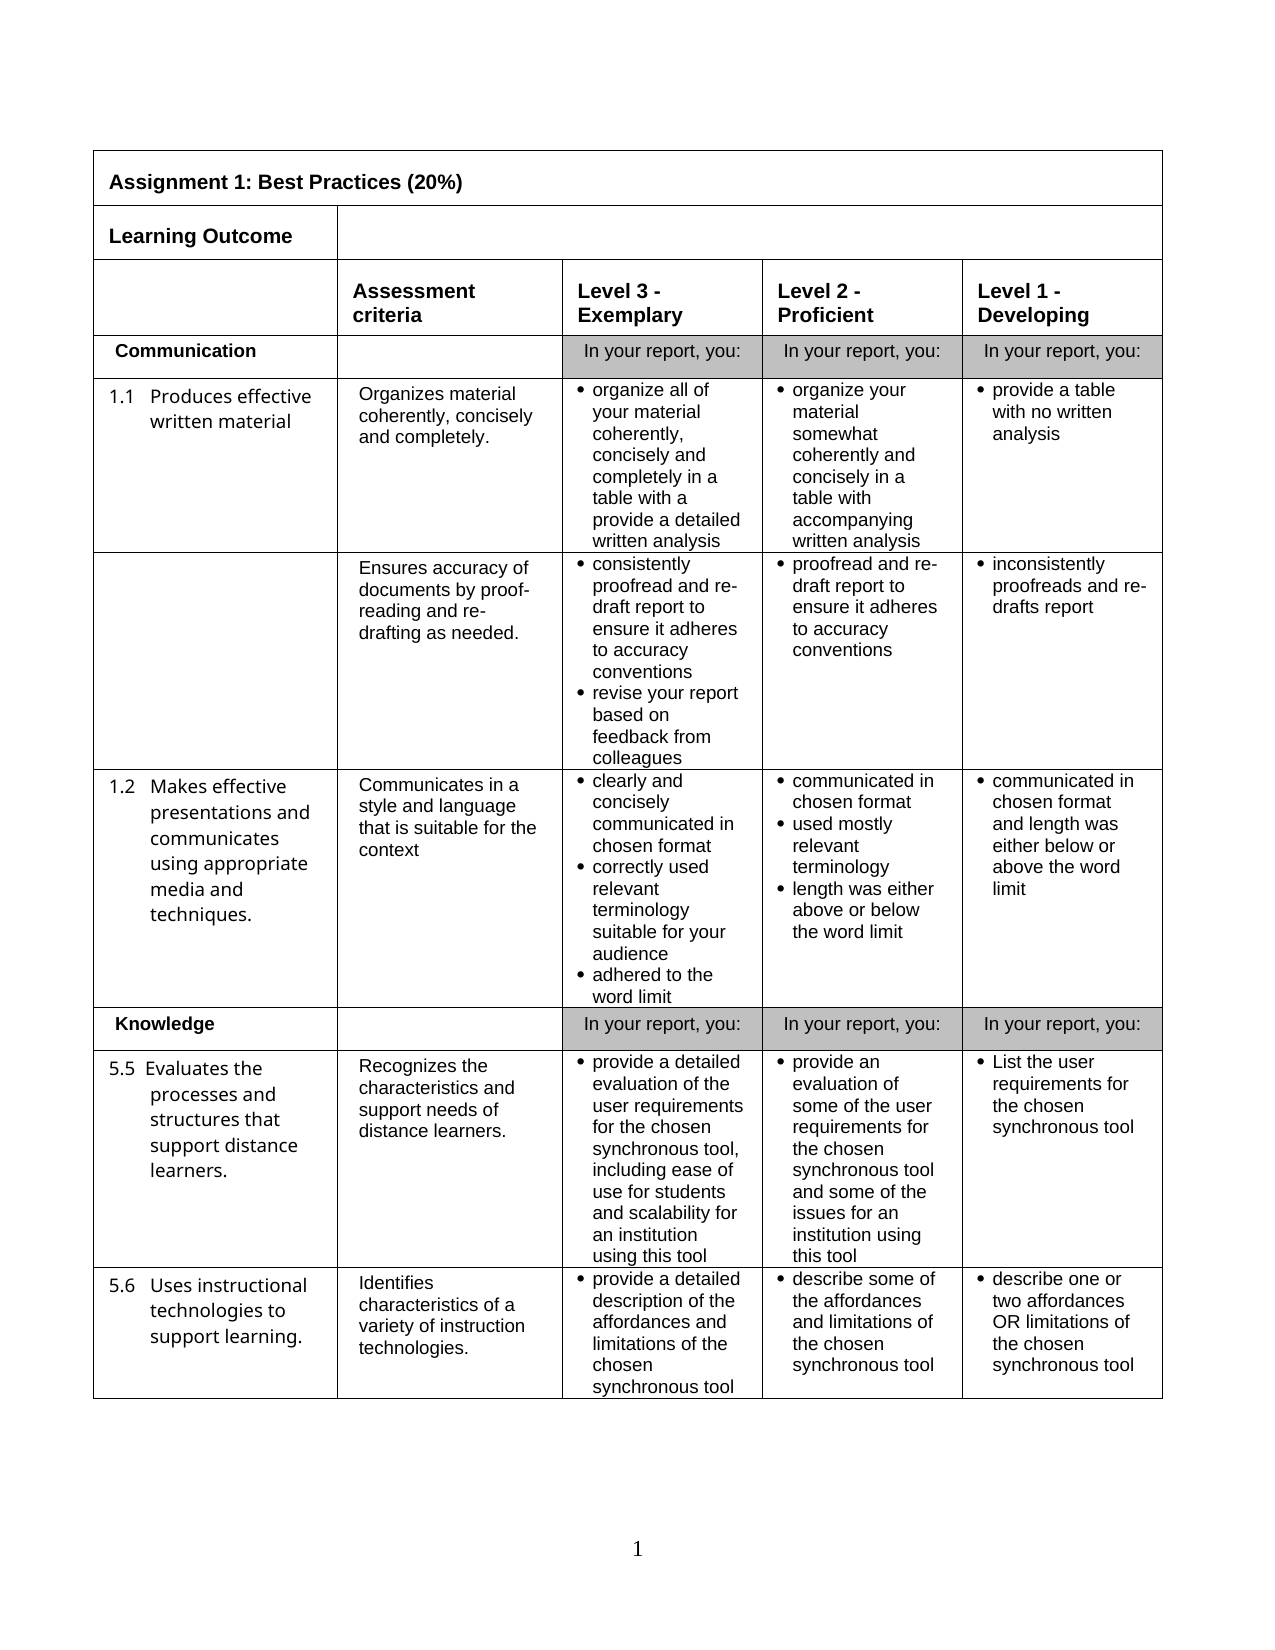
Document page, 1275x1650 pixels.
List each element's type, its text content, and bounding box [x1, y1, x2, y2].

table_cell Level 1 - Developing [963, 260, 1162, 335]
table_cell clearly and concisely communicated in chosen format correctly used relevant terminology suitable for your audience adhered to the word limit [563, 770, 762, 1007]
table_header Assignment 1: Best Practices (20%) [94, 151, 1022, 204]
table_cell provide a detailed description of the affordances and limitations of the chosen synchronous tool [563, 1268, 762, 1397]
table_cell In your report, you: [763, 336, 962, 378]
table_cell Communicates in a style and language that is suitable for the context [338, 770, 562, 1007]
table_cell provide a detailed evaluation of the user requirements for the chosen synchronous tool, including ease of use for students and scalability for an institution using this tool [563, 1051, 762, 1267]
table_cell 5.5 Evaluates the processes and structures that support distance learners. [94, 1051, 337, 1267]
table_cell [338, 336, 562, 378]
table_cell 1.2 Makes effective presentations and communicates using appropriate media and techniques. [94, 770, 337, 1007]
table_cell 5.6 Uses instructional technologies to support learning. [94, 1268, 337, 1397]
table_cell 1.1 Produces effective written material [94, 379, 337, 552]
table_cell inconsistently proofreads and re-drafts report [963, 553, 1162, 768]
table_cell communicated in chosen format and length was either below or above the word limit [963, 770, 1162, 1007]
table_cell In your report, you: [763, 1008, 962, 1050]
table_cell [338, 206, 1162, 259]
table_cell Communication [94, 336, 337, 378]
table_cell proofread and re-draft report to ensure it adheres to accuracy conventions [763, 553, 962, 768]
table_cell In your report, you: [963, 336, 1162, 378]
table_cell In your report, you: [963, 1008, 1162, 1050]
table_cell organize your material somewhat coherently and concisely in a table with accompanying written analysis [763, 379, 962, 552]
table_cell Ensures accuracy of documents by proof-reading and re-drafting as needed. [338, 553, 562, 768]
table_cell Level 2 - Proficient [763, 260, 962, 335]
table_cell provide an evaluation of some of the user requirements for the chosen synchronous tool and some of the issues for an institution using this tool [763, 1051, 962, 1267]
table_cell Level 3 - Exemplary [563, 260, 762, 335]
table_cell [338, 1008, 562, 1050]
table_cell describe one or two affordances OR limitations of the chosen synchronous tool [963, 1268, 1162, 1397]
table_cell In your report, you: [563, 1008, 762, 1050]
table_cell [94, 553, 337, 768]
table_cell provide a table with no written analysis [963, 379, 1162, 552]
table_cell Assessment criteria [338, 260, 562, 335]
table_cell Knowledge [94, 1008, 337, 1050]
table_cell List the user requirements for the chosen synchronous tool [963, 1051, 1162, 1267]
table_cell Learning Outcome [94, 206, 337, 259]
table_cell consistently proofread and re-draft report to ensure it adheres to accuracy conventions revise your report based on feedback from colleagues [563, 553, 762, 768]
table_cell communicated in chosen format used mostly relevant terminology length was either above or below the word limit [763, 770, 962, 1007]
table_cell describe some of the affordances and limitations of the chosen synchronous tool [763, 1268, 962, 1397]
table_cell [94, 260, 337, 335]
table_header we [1022, 151, 1162, 204]
table_cell In your report, you: [563, 336, 762, 378]
table_cell Recognizes the characteristics and support needs of distance learners. [338, 1051, 562, 1267]
table_cell Identifies characteristics of a variety of instruction technologies. [338, 1268, 562, 1397]
table_cell Organizes material coherently, concisely and completely. [338, 379, 562, 552]
table_cell organize all of your material coherently, concisely and completely in a table with a provide a detailed written analysis [563, 379, 762, 552]
